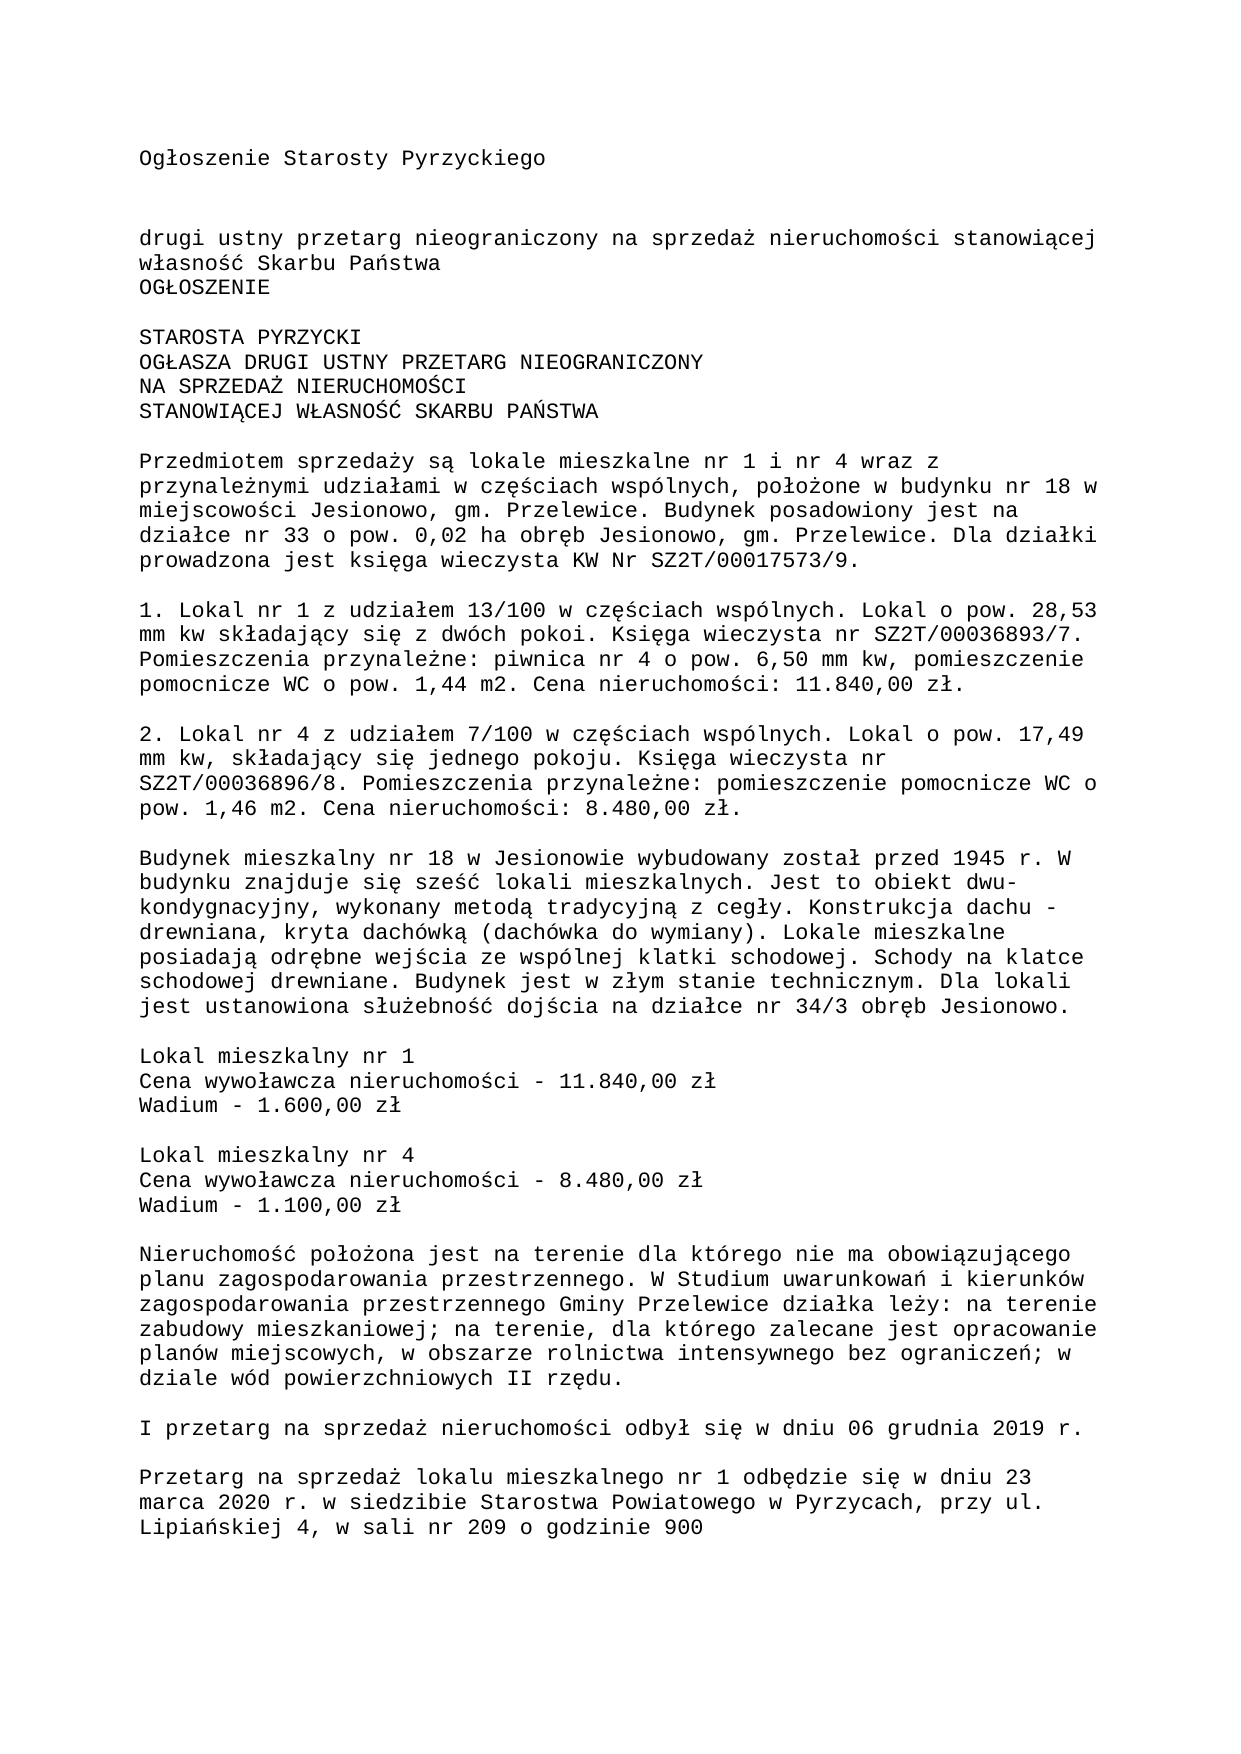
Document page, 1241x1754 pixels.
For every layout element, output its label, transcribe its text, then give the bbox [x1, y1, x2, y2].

text NA SPRZEDAŻ NIERUCHOMOŚCI [139, 376, 1101, 401]
text Nieruchomość położona jest na terenie dla którego nie ma obowiązującego planu zagospodarowania przestrzennego. W Studium uwarunkowań i kierunków zagospodarowania przestrzennego Gminy Przelewice działka leży: na terenie zabudowy mieszkaniowej; na terenie, dla którego zalecane jest opracowanie planów miejscowych, w obszarze rolnictwa intensywnego bez ograniczeń; w dziale wód powierzchniowych II rzędu. [139, 1243, 1101, 1392]
text 1. Lokal nr 1 z udziałem 13/100 w częściach wspólnych. Lokal o pow. 28,53 mm kw składający się z dwóch pokoi. Księga wieczysta nr SZ2T/00036893/7. Pomieszczenia przynależne: piwnica nr 4 o pow. 6,50 mm kw, pomieszczenie pomocnicze WC o pow. 1,44 m2. Cena nieruchomości: 11.840,00 zł. [139, 599, 1101, 698]
text STAROSTA PYRZYCKI [139, 326, 1101, 351]
text I przetarg na sprzedaż nieruchomości odbył się w dniu 06 grudnia 2019 r. [139, 1417, 1101, 1442]
text Cena wywoławcza nieruchomości - 8.480,00 zł [139, 1169, 1101, 1194]
text Ogłoszenie Starosty Pyrzyckiego [139, 148, 1101, 202]
text 2. Lokal nr 4 z udziałem 7/100 w częściach wspólnych. Lokal o pow. 17,49 mm kw, składający się jednego pokoju. Księga wieczysta nr SZ2T/00036896/8. Pomieszczenia przynależne: pomieszczenie pomocnicze WC o pow. 1,46 m2. Cena nieruchomości: 8.480,00 zł. [139, 723, 1101, 822]
text Lokal mieszkalny nr 1 [139, 1045, 1101, 1070]
text Wadium - 1.100,00 zł [139, 1194, 1101, 1219]
text OGŁASZA DRUGI USTNY PRZETARG NIEOGRANICZONY [139, 351, 1101, 376]
text drugi ustny przetarg nieograniczony na sprzedaż nieruchomości stanowiącej własność Skarbu Państwa OGŁOSZENIE [139, 227, 1101, 301]
text Przedmiotem sprzedaży są lokale mieszkalne nr 1 i nr 4 wraz z przynależnymi udziałami w częściach wspólnych, położone w budynku nr 18 w miejscowości Jesionowo, gm. Przelewice. Budynek posadowiony jest na działce nr 33 o pow. 0,02 ha obręb Jesionowo, gm. Przelewice. Dla działki prowadzona jest księga wieczysta KW Nr SZ2T/00017573/9. [139, 450, 1101, 574]
text Przetarg na sprzedaż lokalu mieszkalnego nr 1 odbędzie się w dniu 23 marca 2020 r. w siedzibie Starostwa Powiatowego w Pyrzycach, przy ul. Lipiańskiej 4, w sali nr 209 o godzinie 900 [139, 1467, 1101, 1541]
text Lokal mieszkalny nr 4 [139, 1144, 1101, 1169]
text Wadium - 1.600,00 zł [139, 1095, 1101, 1119]
text STANOWIĄCEJ WŁASNOŚĆ SKARBU PAŃSTWA [139, 401, 1101, 425]
text Budynek mieszkalny nr 18 w Jesionowie wybudowany został przed 1945 r. W budynku znajduje się sześć lokali mieszkalnych. Jest to obiekt dwu-kondygnacyjny, wykonany metodą tradycyjną z cegły. Konstrukcja dachu - drewniana, kryta dachówką (dachówka do wymiany). Lokale mieszkalne posiadają odrębne wejścia ze wspólnej klatki schodowej. Schody na klatce schodowej drewniane. Budynek jest w złym stanie technicznym. Dla lokali jest ustanowiona służebność dojścia na działce nr 34/3 obręb Jesionowo. [139, 847, 1101, 1020]
text Cena wywoławcza nieruchomości - 11.840,00 zł [139, 1070, 1101, 1095]
